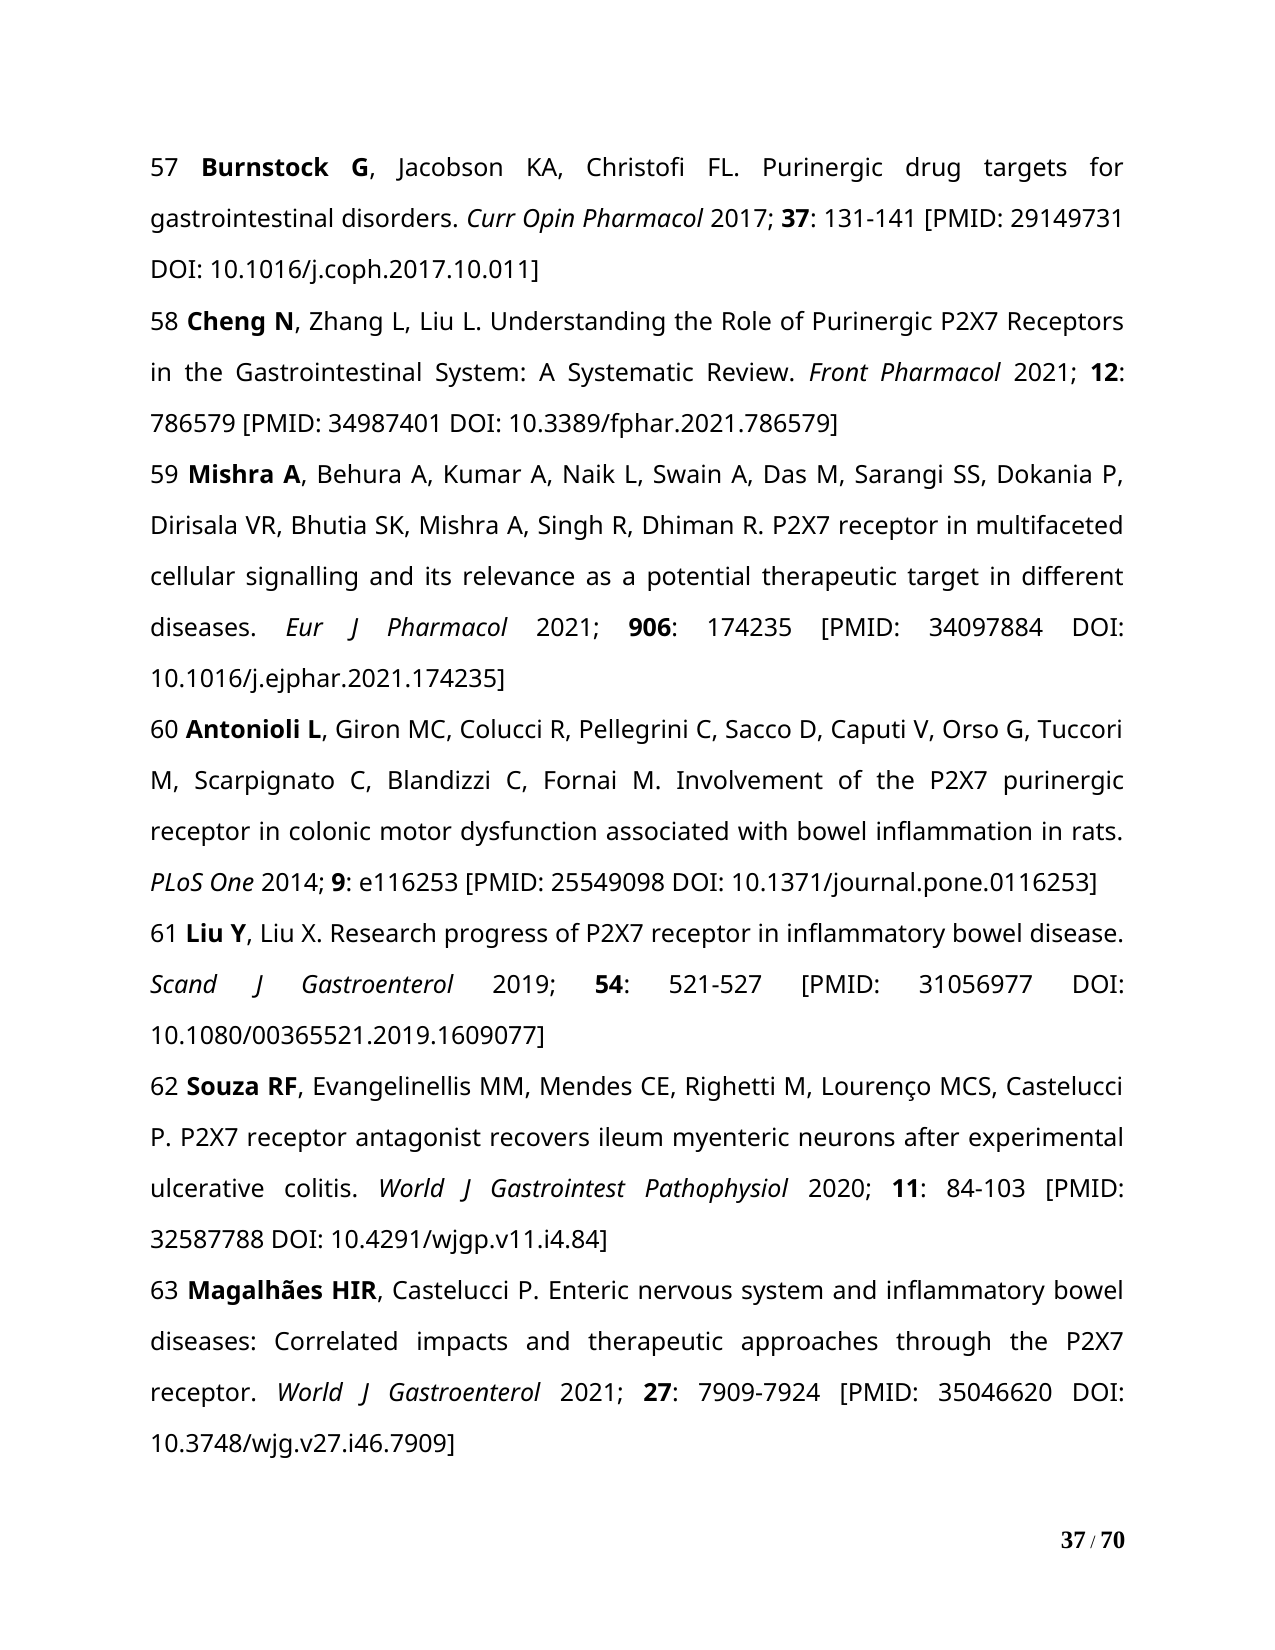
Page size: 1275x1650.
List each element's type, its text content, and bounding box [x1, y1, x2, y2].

text 61 Liu Y, Liu X. Research progress of P2X7 receptor in inflammatory bowel disease. Scand J Gastroenterol 2019; 54: 521-527 [PMID: 31056977 DOI: 10.1080/00365521.2019.1609077] [150, 916, 1125, 1052]
text 59 Mishra A, Behura A, Kumar A, Naik L, Swain A, Das M, Sarangi SS, Dokania P, Dirisala VR, Bhutia SK, Mishra A, Singh R, Dhiman R. P2X7 receptor in multifaceted cellular signalling and its relevance as a potential therapeutic target in different diseases. Eur J Pharmacol 2021; 906: 174235 [PMID: 34097884 DOI: 10.1016/j.ejphar.2021.174235] [150, 456, 1125, 694]
text 62 Souza RF, Evangelinellis MM, Mendes CE, Righetti M, Lourenço MCS, Castelucci P. P2X7 receptor antagonist recovers ileum myenteric neurons after experimental ulcerative colitis. World J Gastrointest Pathophysiol 2020; 11: 84-103 [PMID: 32587788 DOI: 10.4291/wjgp.v11.i4.84] [150, 1069, 1125, 1256]
text 60 Antonioli L, Giron MC, Colucci R, Pellegrini C, Sacco D, Caputi V, Orso G, Tuccori M, Scarpignato C, Blandizzi C, Fornai M. Involvement of the P2X7 purinergic receptor in colonic motor dysfunction associated with bowel inflammation in rats. PLoS One 2014; 9: e116253 [PMID: 25549098 DOI: 10.1371/journal.pone.0116253] [150, 711, 1125, 899]
text 58 Cheng N, Zhang L, Liu L. Understanding the Role of Purinergic P2X7 Receptors in the Gastrointestinal System: A Systematic Review. Front Pharmacol 2021; 12: 786579 [PMID: 34987401 DOI: 10.3389/fphar.2021.786579] [150, 303, 1125, 439]
text 63 Magalhães HIR, Castelucci P. Enteric nervous system and inflammatory bowel diseases: Correlated impacts and therapeutic approaches through the P2X7 receptor. World J Gastroenterol 2021; 27: 7909-7924 [PMID: 35046620 DOI: 10.3748/wjg.v27.i46.7909] [150, 1273, 1125, 1460]
text 57 Burnstock G, Jacobson KA, Christofi FL. Purinergic drug targets for gastrointestinal disorders. Curr Opin Pharmacol 2017; 37: 131-141 [PMID: 29149731 DOI: 10.1016/j.coph.2017.10.011] [150, 150, 1125, 286]
